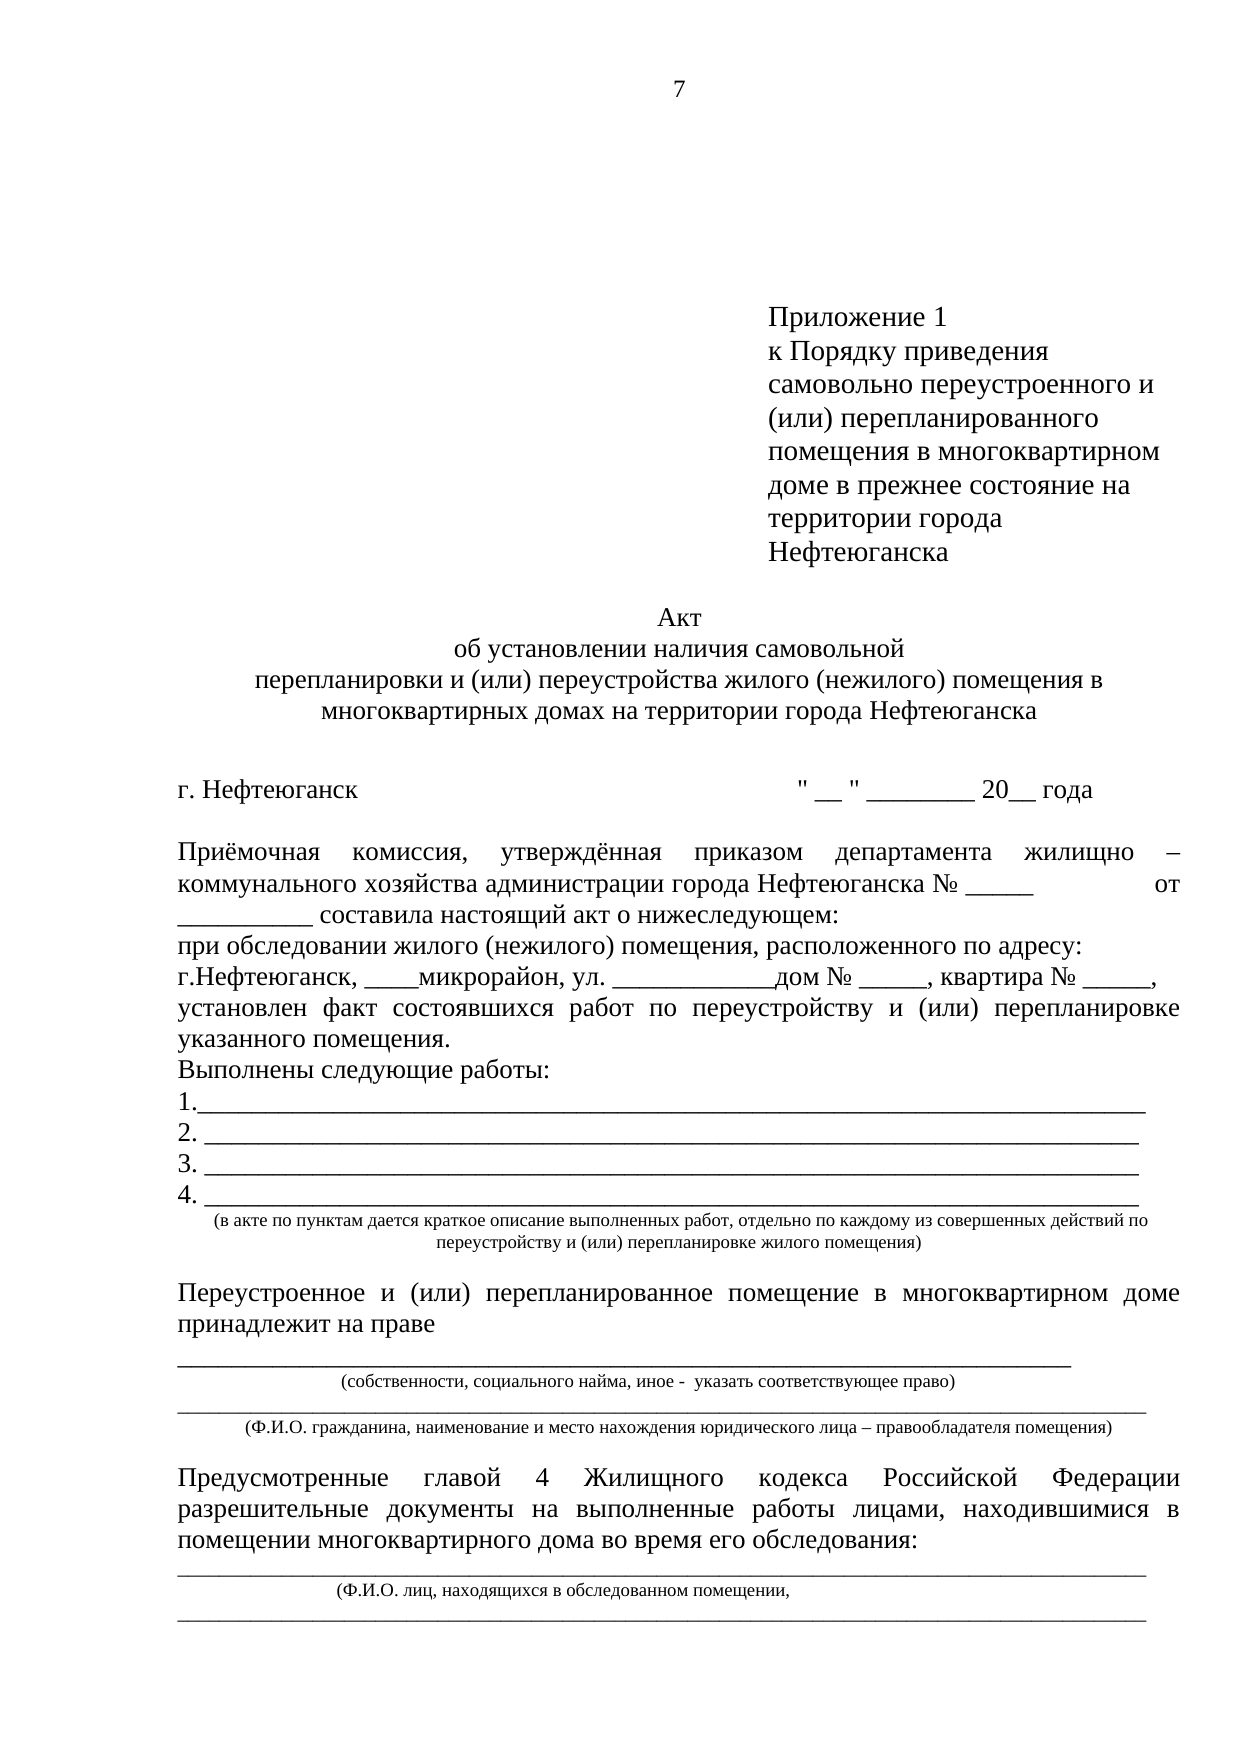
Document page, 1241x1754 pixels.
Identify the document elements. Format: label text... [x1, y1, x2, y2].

text (Ф.И.О. гражданина, наименование и место нахождения юридического лица – правообладателя помещения) [177, 1416, 1181, 1437]
text Предусмотренные главой 4 Жилищного кодекса Российской Федерации разрешительные документы на выполненные работы лицами, находившимися в помещении многоквартирного дома во время его обследования: [177, 1461, 1181, 1554]
text установлен факт состоявшихся работ по переустройству и (или) перепланировке указанного помещения. [177, 991, 1181, 1053]
text Акт [177, 601, 1181, 632]
text об установлении наличия самовольной [177, 632, 1181, 663]
text Переустроенное и (или) перепланированное помещение в многоквартирном доме принадлежит на праве [177, 1276, 1181, 1339]
text (собственности, социального найма, иное - указать соответствующее право) [177, 1370, 1181, 1391]
text Приложение 1 [768, 299, 1181, 333]
text (в акте по пунктам дается краткое описание выполненных работ, отдельно по каждому из совершенных действий по переустройству и (или) перепланировке жилого помещения) [177, 1209, 1181, 1252]
text _____________________________________________________________________________________________ [177, 1600, 1181, 1624]
text __________________________________________________________________ [177, 1339, 1181, 1370]
text _____________________________________________________________________________________________ [177, 1554, 1181, 1579]
text перепланировки и (или) переустройства жилого (нежилого) помещения в многоквартирных домах на территории города Нефтеюганска [177, 663, 1181, 726]
text 2. _____________________________________________________________________ [177, 1116, 1181, 1147]
text к Порядку приведения самовольно переустроенного и (или) перепланированного помещения в многоквартирном доме в прежнее состояние на территории города Нефтеюганска [768, 333, 1181, 567]
text Выполнены следующие работы: [177, 1053, 1181, 1085]
text (Ф.И.О. лиц, находящихся в обследованном помещении, [177, 1579, 1181, 1600]
text г. Нефтеюганск " __ " ________ 20__ года [177, 773, 1181, 804]
text при обследовании жилого (нежилого) помещения, расположенного по адресу: [177, 929, 1181, 960]
text г.Нефтеюганск, ____микрорайон, ул. ____________дом № _____, квартира № _____, [177, 960, 1181, 991]
text 4. _____________________________________________________________________ [177, 1178, 1181, 1209]
text _____________________________________________________________________________________________ [177, 1391, 1181, 1416]
text 1.______________________________________________________________________ [177, 1085, 1181, 1116]
text 3. _____________________________________________________________________ [177, 1147, 1181, 1178]
text Приёмочная комиссия, утверждённая приказом департамента жилищно – коммунального хозяйства администрации города Нефтеюганска № _____ от __________ составила настоящий акт о нижеследующем: [177, 836, 1181, 929]
